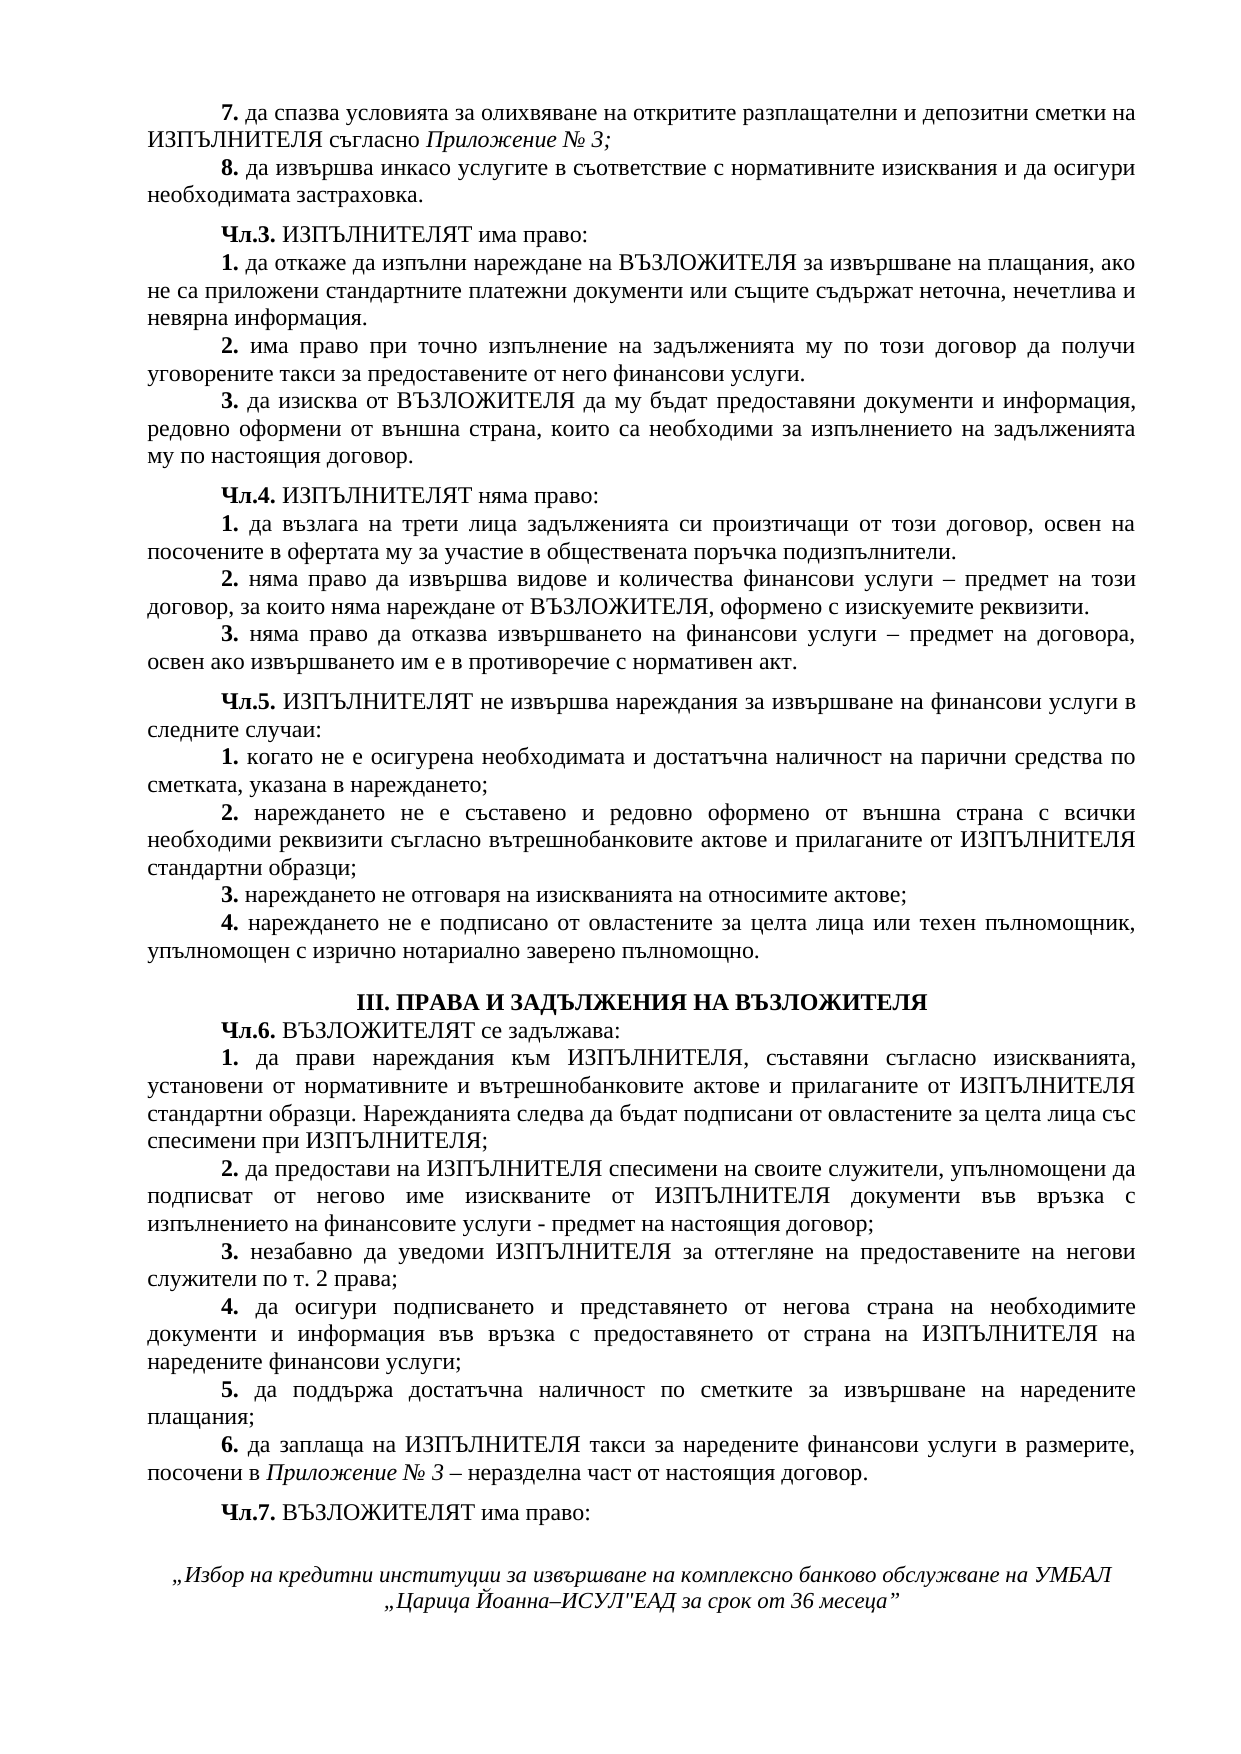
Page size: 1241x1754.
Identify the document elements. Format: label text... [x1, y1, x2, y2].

text Чл.6. ВЪЗЛОЖИТЕЛЯТ се задължава: [147, 1016, 1137, 1043]
text III. ПРАВА И ЗАДЪЛЖЕНИЯ НА ВЪЗЛОЖИТЕЛЯ [147, 988, 1137, 1016]
text Чл.7. ВЪЗЛОЖИТЕЛЯТ има право: [147, 1498, 1137, 1525]
text 3. няма право да отказва извършването на финансови услуги – предмет на договора, освен ако извършването им е в противоречие с нормативен акт. [147, 619, 1137, 675]
text 1. когато не е осигурена необходимата и достатъчна наличност на парични средства по сметката, указана в нареждането; [147, 742, 1137, 798]
text 2. няма право да извършва видове и количества финансови услуги – предмет на този договор, за които няма нареждане от ВЪЗЛОЖИТЕЛЯ, оформено с изискуемите реквизити. [147, 564, 1137, 619]
text 1. да възлага на трети лица задълженията си произтичащи от този договор, освен на посочените в офертата му за участие в обществената поръчка подизпълнители. [147, 509, 1137, 564]
text 5. да поддържа достатъчна наличност по сметките за извършване на наредените плащания; [147, 1375, 1137, 1430]
text 8. да извършва инкасо услугите в съответствие с нормативните изисквания и да осигури необходимата застраховка. [147, 153, 1137, 208]
text 3. незабавно да уведоми ИЗПЪЛНИТЕЛЯ за оттегляне на предоставените на негови служители по т. 2 права; [147, 1237, 1137, 1292]
text 2. нареждането не е съставено и редовно оформено от външна страна с всички необходими реквизити съгласно вътрешнобанковите актове и прилаганите от ИЗПЪЛНИТЕЛЯ стандартни образци; [147, 798, 1137, 880]
text 1. да откаже да изпълни нареждане на ВЪЗЛОЖИТЕЛЯ за извършване на плащания, ако не са приложени стандартните платежни документи или същите съдържат неточна, нечетлива и невярна информация. [147, 248, 1137, 331]
text 1. да прави нареждания към ИЗПЪЛНИТЕЛЯ, съставяни съгласно изискванията, установени от нормативните и вътрешнобанковите актове и прилаганите от ИЗПЪЛНИТЕЛЯ стандартни образци. Нарежданията следва да бъдат подписани от овластените за целта лица със спесимени при ИЗПЪЛНИТЕЛЯ; [147, 1043, 1137, 1154]
text 3. да изисква от ВЪЗЛОЖИТЕЛЯ да му бъдат предоставяни документи и информация, редовно оформени от външна страна, които са необходими за изпълнението на задълженията му по настоящия договор. [147, 386, 1137, 469]
text 7. да спазва условията за олихвяване на откритите разплащателни и депозитни сметки на ИЗПЪЛНИТЕЛЯ съгласно Приложение № 3; [147, 98, 1137, 153]
text 2. да предостави на ИЗПЪЛНИТЕЛЯ спесимени на своите служители, упълномощени да подписват от негово име изискваните от ИЗПЪЛНИТЕЛЯ документи във връзка с изпълнението на финансовите услуги - предмет на настоящия договор; [147, 1154, 1137, 1237]
text 4. нареждането не е подписано от овластените за целта лица или техен пълномощник, упълномощен с изрично нотариално заверено пълномощно. [147, 908, 1137, 963]
text 4. да осигури подписването и представянето от негова страна на необходимите документи и информация във връзка с предоставянето от страна на ИЗПЪЛНИТЕЛЯ на наредените финансови услуги; [147, 1292, 1137, 1375]
text 3. нареждането не отговаря на изискванията на относимите актове; [147, 880, 1137, 908]
text Чл.4. ИЗПЪЛНИТЕЛЯТ няма право: [147, 481, 1137, 509]
text 6. да заплаща на ИЗПЪЛНИТЕЛЯ такси за наредените финансови услуги в размерите, посочени в Приложение № 3 – неразделна част от настоящия договор. [147, 1430, 1137, 1485]
text Чл.5. ИЗПЪЛНИТЕЛЯТ не извършва нареждания за извършване на финансови услуги в следните случаи: [147, 687, 1137, 742]
text Чл.3. ИЗПЪЛНИТЕЛЯТ има право: [147, 221, 1137, 248]
text 2. има право при точно изпълнение на задълженията му по този договор да получи уговорените такси за предоставените от него финансови услуги. [147, 331, 1137, 386]
